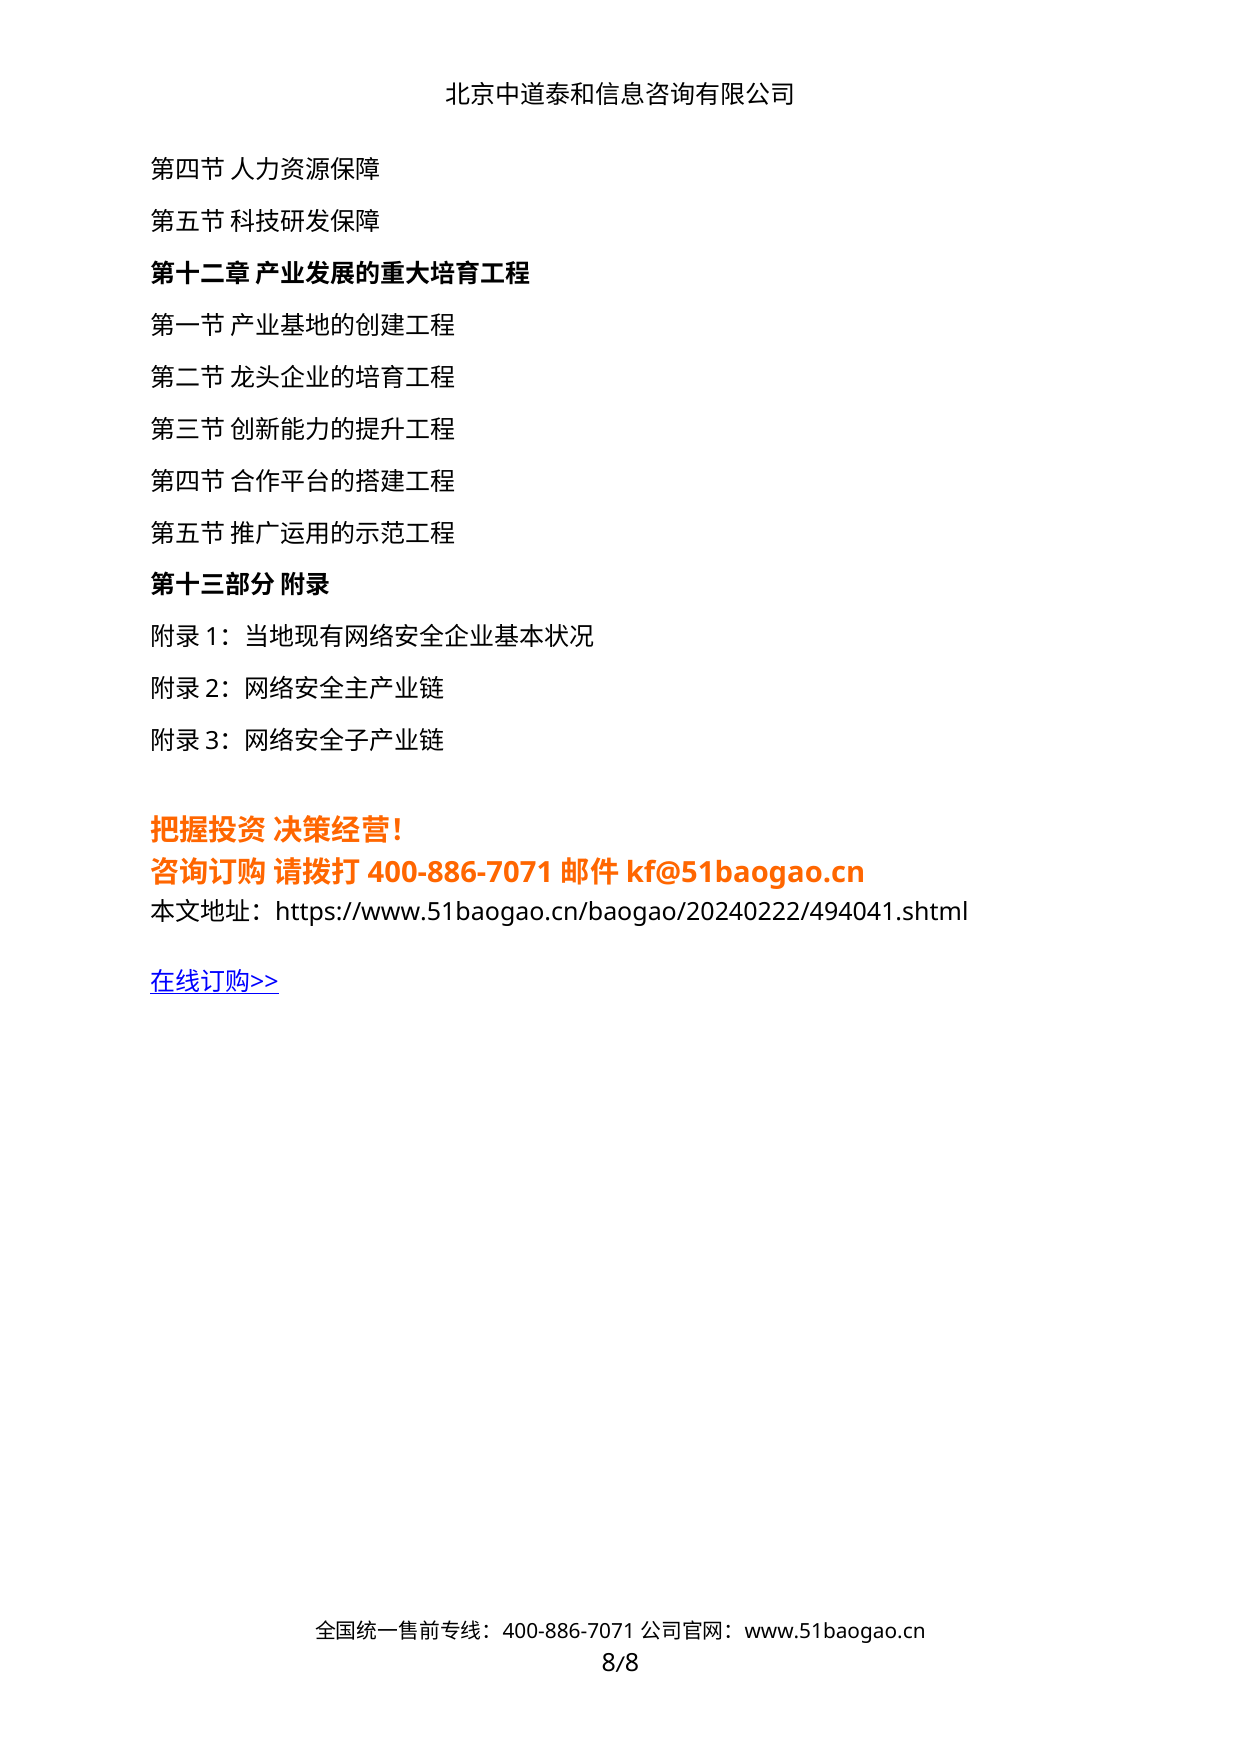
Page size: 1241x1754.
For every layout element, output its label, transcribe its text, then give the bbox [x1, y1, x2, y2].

text 第十三部分 附录 [150, 565, 1090, 601]
text 第五节 推广运用的示范工程 [150, 513, 1090, 549]
text 附录3：网络安全子产业链 [150, 721, 1090, 757]
text 把握投资 决策经营！咨询订购 请拨打 400-886-7071 邮件 kf@51baogao.cn本文地址：https://www.51baogao.cn/baogao/20240222/494041.shtml [150, 772, 1090, 927]
text 第四节 合作平台的搭建工程 [150, 461, 1090, 497]
text 第三节 创新能力的提升工程 [150, 409, 1090, 446]
text 第五节 科技研发保障 [150, 202, 1090, 238]
text 第十二章 产业发展的重大培育工程 [150, 254, 1090, 290]
text 第四节 人力资源保障 [150, 150, 1090, 186]
text 附录1：当地现有网络安全企业基本状况 [150, 617, 1090, 653]
text 第二节 龙头企业的培育工程 [150, 357, 1090, 394]
text 在线订购>> [150, 927, 1090, 998]
text 附录2：网络安全主产业链 [150, 669, 1090, 705]
text 第一节 产业基地的创建工程 [150, 306, 1090, 342]
